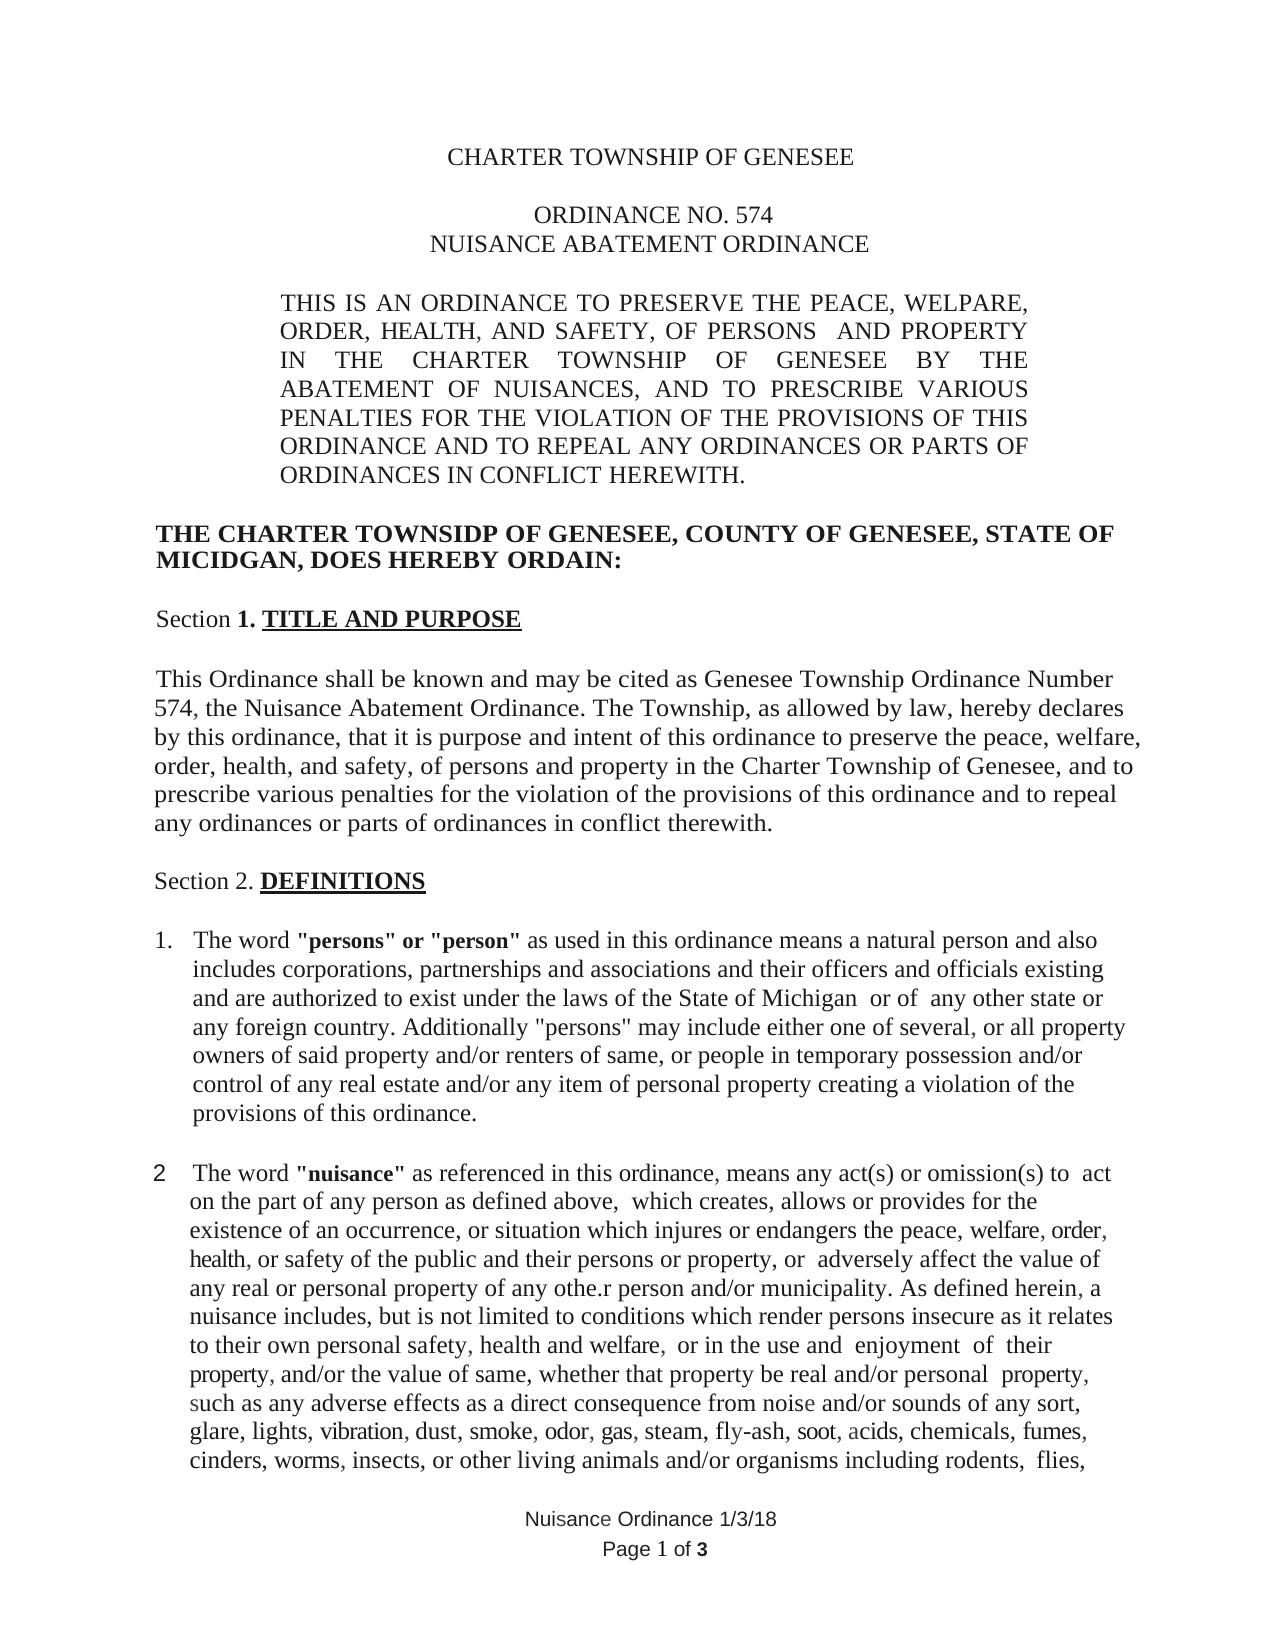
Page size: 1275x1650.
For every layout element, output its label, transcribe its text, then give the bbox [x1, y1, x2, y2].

text THIS IS AN ORDINANCE TO PRESERVE THE PEACE, WELPARE, ORDER, HEALTH, AND SAFETY, OF PERSONS AND PROPERTY IN THE CHARTER TOWNSHIP OF GENESEE BY THE ABATEMENT OF NUISANCES, AND TO PRESCRIBE VARIOUS PENALTIES FOR THE VIOLATION OF THE PROVISIONS OF THIS ORDINANCE AND TO REPEAL ANY ORDINANCES OR PARTS OF ORDINANCES IN CONFLICT HEREWITH. [279, 288, 1029, 489]
text This Ordinance shall be known and may be cited as Genesee Township Ordinance Number 574, the Nuisance Abatement Ordinance. The Township, as allowed by law, hereby declares by this ordinance, that it is purpose and intent of this ordinance to preserve the peace, welfare, order, health, and safety, of persons and property in the Charter Township of Genesee, and to prescribe various penalties for the violation of the provisions of this ordinance and to repeal any ordinances or parts of ordinances in conflict therewith. [154, 664, 1156, 837]
text Section 2. DEFINITIONS [154, 866, 1156, 895]
text 1. The word "persons" or "person" as used in this ordinance means a natural person and also includes corporations, partnerships and associations and their officers and officials existing and are authorized to exist under the laws of the State of Michigan or of any other state or any foreign country. Additionally "persons" may include either one of several, or all property owners of said property and/or renters of same, or people in temporary possession and/or control of any real estate and/or any item of personal property creating a violation of the provisions of this ordinance. [154, 925, 1136, 1127]
text ORDINANCE NO. 574 NUISANCE ABATEMENT ORDINANCE [429, 201, 897, 258]
text CHARTER TOWNSHIP OF GENESEE [447, 142, 1156, 171]
text THE CHARTER TOWNSIDP OF GENESEE, COUNTY OF GENESEE, STATE OF MICIDGAN, DOES HEREBY ORDAIN: [155, 521, 1156, 574]
text Section 1. TITLE AND PURPOSE [156, 604, 1156, 632]
text 2 The word "nuisance" as referenced in this ordinance, means any act(s) or omission(s) to act on the part of any person as defined above, which creates, allows or provides for the existence of an occurrence, or situation which injures or endangers the peace, welfare, order, health, or safety of the public and their persons or property, or adversely affect the value of any real or personal property of any othe.r person and/or municipality. As defined herein, a nuisance includes, but is not limited to conditions which render persons insecure as it relates to their own personal safety, health and welfare, or in the use and enjoyment of their property, and/or the value of same, whether that property be real and/or personal property, such as any adverse effects as a direct consequence from noise and/or sounds of any sort, glare, lights, vibration, dust, smoke, odor, gas, steam, fly-ash, soot, acids, chemicals, fumes, cinders, worms, insects, or other living animals and/or organisms including rodents, flies, [153, 1158, 1136, 1474]
